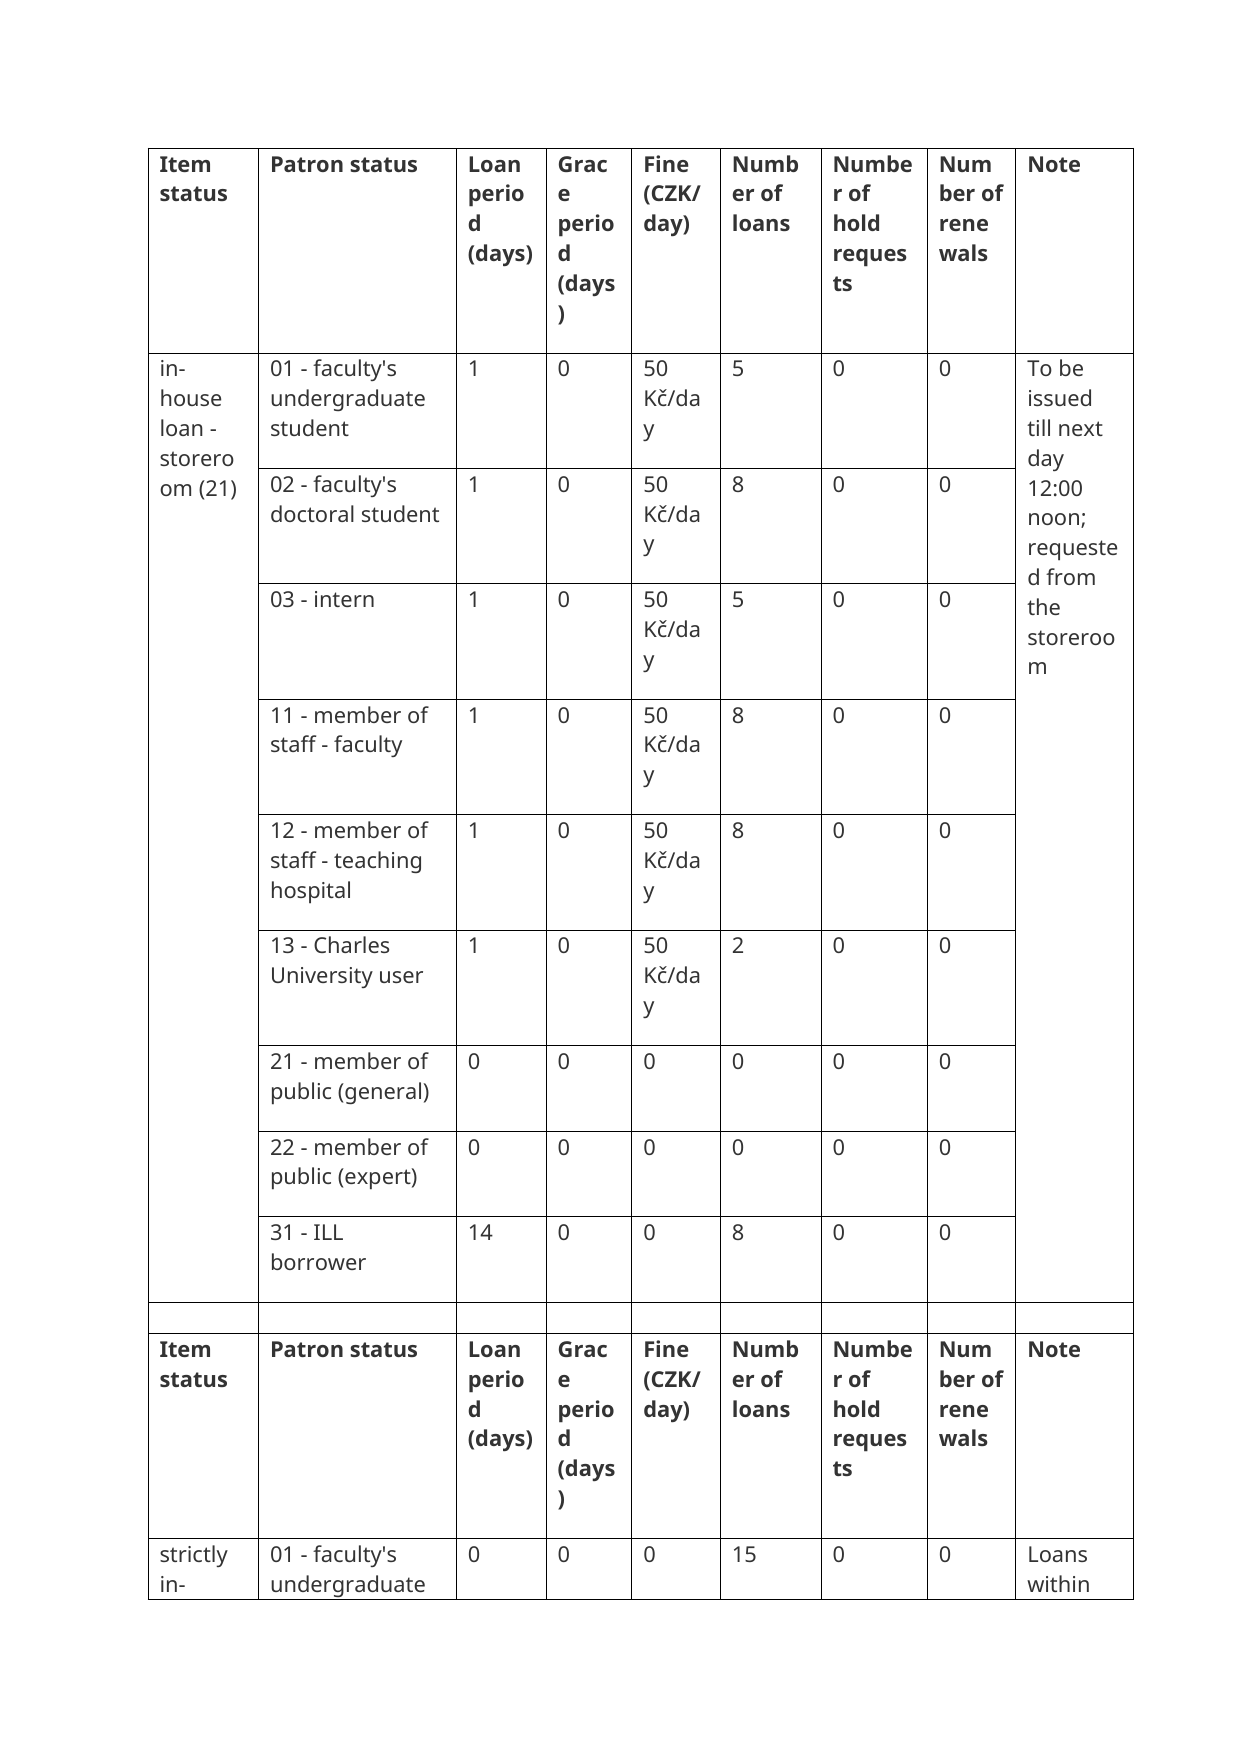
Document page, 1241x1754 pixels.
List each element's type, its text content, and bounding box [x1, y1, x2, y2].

table_cell 50 Kč/day [632, 700, 720, 814]
table_cell [928, 1303, 1015, 1333]
table_cell [1016, 1303, 1133, 1333]
table_cell 0 [822, 1217, 927, 1302]
table_cell Number of renewals [928, 149, 1015, 352]
table_cell 0 [928, 1046, 1015, 1131]
table_cell 0 [547, 469, 631, 583]
table_cell Patron status [259, 149, 456, 352]
table_cell 0 [457, 1046, 546, 1131]
table_cell Grace period (days) [547, 1334, 631, 1538]
table_cell 0 [632, 1539, 720, 1598]
table_cell 0 [721, 1132, 821, 1216]
table_cell 0 [632, 1217, 720, 1302]
table_cell 11 - member of staff - faculty [259, 700, 456, 814]
table_cell 1 [457, 700, 546, 814]
table_cell 0 [547, 1046, 631, 1131]
table_cell [259, 1303, 456, 1333]
table_cell Item status [149, 149, 258, 352]
table_cell 8 [721, 700, 821, 814]
table_cell 0 [822, 469, 927, 583]
table_cell 50 Kč/day [632, 931, 720, 1045]
table_cell Loan period (days) [457, 1334, 546, 1538]
table_cell 0 [928, 700, 1015, 814]
table_cell Note [1016, 1334, 1133, 1538]
table_cell 12 - member of staff - teaching hospital [259, 815, 456, 929]
table_cell 0 [547, 700, 631, 814]
table_cell 5 [721, 354, 821, 468]
table_cell 15 [721, 1539, 821, 1598]
table_cell 0 [822, 931, 927, 1045]
table_cell 8 [721, 1217, 821, 1302]
table_cell [149, 1303, 258, 1333]
table_cell Patron status [259, 1334, 456, 1538]
table_cell 21 - member of public (general) [259, 1046, 456, 1131]
table_cell Number of renewals [928, 1334, 1015, 1538]
table_cell 14 [457, 1217, 546, 1302]
table_cell 1 [457, 584, 546, 699]
table_cell 0 [822, 1046, 927, 1131]
table_cell 0 [928, 1217, 1015, 1302]
table_cell 0 [822, 354, 927, 468]
table_cell 50 Kč/day [632, 815, 720, 929]
table_cell 0 [822, 1539, 927, 1598]
table_cell 1 [457, 815, 546, 929]
table_cell 0 [928, 354, 1015, 468]
table_cell 0 [632, 1046, 720, 1131]
table_cell To be issued till next day 12:00 noon; requested from the storeroom [1016, 354, 1133, 1302]
table_cell 50 Kč/day [632, 584, 720, 699]
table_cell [1016, 1539, 1133, 1598]
table_cell Loan period (days) [457, 149, 546, 352]
table_cell 13 - Charles University user [259, 931, 456, 1045]
table_cell 0 [928, 469, 1015, 583]
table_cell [149, 1539, 258, 1598]
table_cell 02 - faculty's doctoral student [259, 469, 456, 583]
table_cell Fine (CZK/day) [632, 149, 720, 352]
table_cell Number of hold requests [822, 1334, 927, 1538]
table_cell 0 [928, 815, 1015, 929]
table_cell 2 [721, 931, 821, 1045]
table_cell 01 - faculty's undergraduate student [259, 354, 456, 468]
table_cell 0 [928, 1539, 1015, 1598]
table_cell [822, 1303, 927, 1333]
table_cell 0 [547, 354, 631, 468]
table_cell Grace period (days) [547, 149, 631, 352]
table_cell 0 [928, 584, 1015, 699]
table_cell 1 [457, 354, 546, 468]
table_cell 0 [822, 700, 927, 814]
table_cell 0 [632, 1132, 720, 1216]
table_cell 1 [457, 469, 546, 583]
table_cell 1 [457, 931, 546, 1045]
table_cell Number of loans [721, 149, 821, 352]
table_cell 0 [547, 1217, 631, 1302]
table_cell [632, 1303, 720, 1333]
table_cell 0 [547, 931, 631, 1045]
table_cell 0 [457, 1539, 546, 1598]
table_cell 8 [721, 469, 821, 583]
table_cell 0 [928, 1132, 1015, 1216]
table_cell Number of loans [721, 1334, 821, 1538]
table_cell 0 [547, 1132, 631, 1216]
table_cell 0 [928, 931, 1015, 1045]
table_cell Fine (CZK/day) [632, 1334, 720, 1538]
table_cell 50 Kč/day [632, 354, 720, 468]
table_cell 8 [721, 815, 821, 929]
table_cell 0 [822, 1132, 927, 1216]
table_cell Item status [149, 1334, 258, 1538]
table_cell 0 [547, 1539, 631, 1598]
table_cell Number of hold requests [822, 149, 927, 352]
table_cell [259, 1539, 456, 1598]
table_cell 22 - member of public (expert) [259, 1132, 456, 1216]
table_cell 0 [547, 815, 631, 929]
table_cell [721, 1303, 821, 1333]
table_cell [457, 1303, 546, 1333]
table_cell 5 [721, 584, 821, 699]
table_cell in-house loan - storeroom (21) [149, 354, 258, 1302]
table_cell 0 [822, 584, 927, 699]
table_cell 0 [721, 1046, 821, 1131]
table_cell 0 [457, 1132, 546, 1216]
table_cell 31 - ILL borrower [259, 1217, 456, 1302]
table_cell [547, 1303, 631, 1333]
table_cell 03 - intern [259, 584, 456, 699]
table_cell 0 [547, 584, 631, 699]
table_cell 0 [822, 815, 927, 929]
table_cell 50 Kč/day [632, 469, 720, 583]
table_cell Note [1016, 149, 1133, 352]
